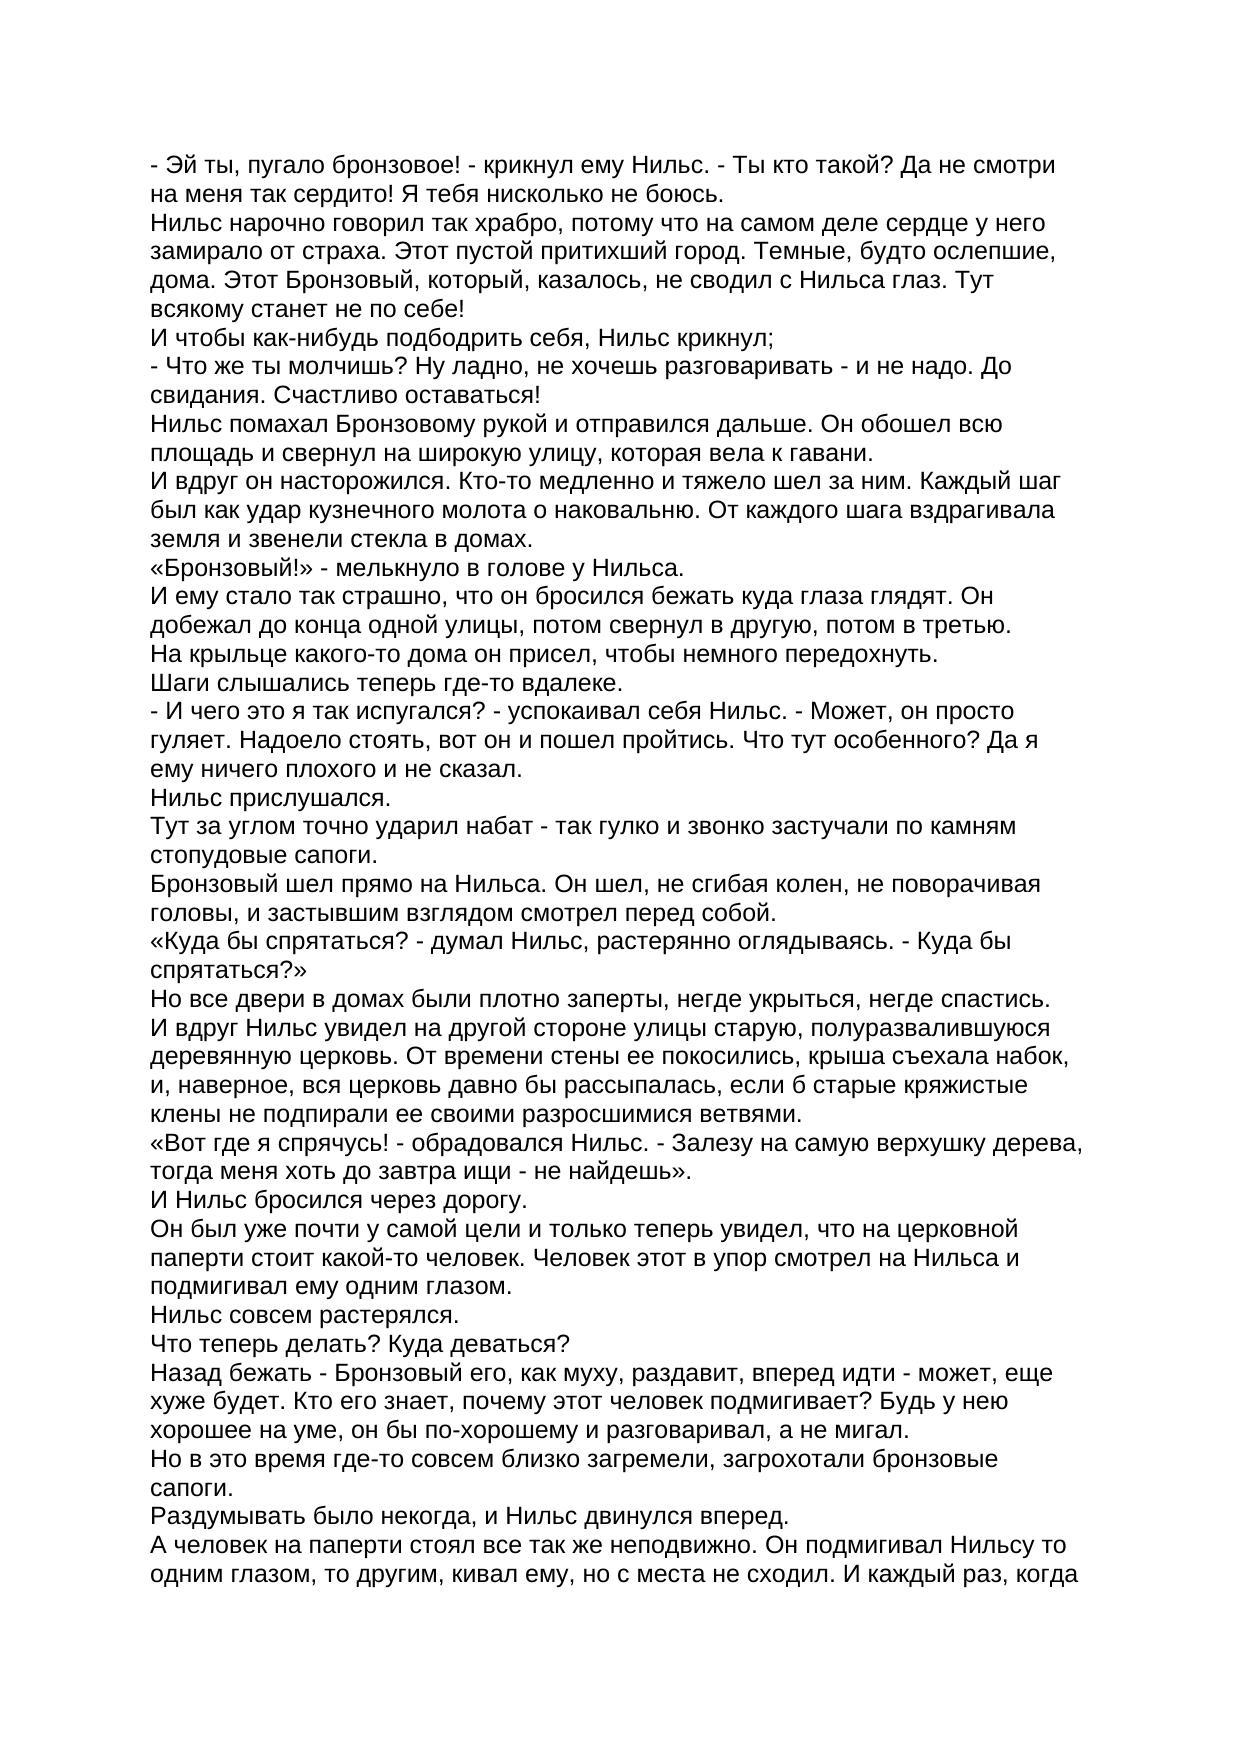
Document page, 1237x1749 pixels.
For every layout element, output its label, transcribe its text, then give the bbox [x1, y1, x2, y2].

text - И чего это я так испугался? - успокаивал себя Нильс. - Может, он просто гуляет. Надоело стоять, вот он и пошел пройтись. Что тут особенного? Да я ему ничего плохого и не сказал. [150, 696, 1086, 782]
text И чтобы как-нибудь подбодрить себя, Нильс крикнул; [150, 322, 1086, 351]
text «Бронзовый!» - мелькнуло в голове у Нильса. [150, 552, 1086, 581]
text И Нильс бросился через дорогу. [150, 1185, 1086, 1214]
text Раздумывать было некогда, и Нильс двинулся вперед. [150, 1501, 1086, 1530]
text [150, 1530, 1086, 1587]
text Нильс прислушался. [150, 782, 1086, 811]
text И вдруг Нильс увидел на другой стороне улицы старую, полуразвалившуюся деревянную церковь. От времени стены ее покосились, крыша съехала набок, и, наверное, вся церковь давно бы рассыпалась, если б старые кряжистые клены не подпирали ее своими разросшимися ветвями. [150, 1012, 1086, 1127]
text И ему стало так страшно, что он бросился бежать куда глаза глядят. Он добежал до конца одной улицы, потом свернул в другую, потом в третью. [150, 581, 1086, 639]
text Тут за углом точно ударил набат - так гулко и звонко застучали по камням стопудовые сапоги. [150, 811, 1086, 869]
text Но все двери в домах были плотно заперты, негде укрыться, негде спастись. [150, 984, 1086, 1012]
text И вдруг он насторожился. Кто-то медленно и тяжело шел за ним. Каждый шаг был как удар кузнечного молота о наковальню. От каждого шага вздрагивала земля и звенели стекла в домах. [150, 466, 1086, 552]
text «Куда бы спрятаться? - думал Нильс, растерянно оглядываясь. - Куда бы спрятаться?» [150, 926, 1086, 984]
text «Вот где я спрячусь! - обрадовался Нильс. - Залезу на самую верхушку дерева, тогда меня хоть до завтра ищи - не найдешь». [150, 1127, 1086, 1185]
text Бронзовый шел прямо на Нильса. Он шел, не сгибая колен, не поворачивая головы, и застывшим взглядом смотрел перед собой. [150, 869, 1086, 926]
text Но в это время где-то совсем близко загремели, загрохотали бронзовые сапоги. [150, 1444, 1086, 1501]
text На крыльце какого-то дома он присел, чтобы немного передохнуть. [150, 639, 1086, 667]
text - Что же ты молчишь? Ну ладно, не хочешь разговаривать - и не надо. До свидания. Счастливо оставаться! [150, 351, 1086, 409]
text Шаги слышались теперь где-то вдалеке. [150, 667, 1086, 696]
text - Эй ты, пугало бронзовое! - крикнул ему Нильс. - Ты кто такой? Да не смотри на меня так сердито! Я тебя нисколько не боюсь. [150, 150, 1086, 207]
text Нильс нарочно говорил так храбро, потому что на самом деле сердце у него замирало от страха. Этот пустой притихший город. Темные, будто ослепшие, дома. Этот Бронзовый, который, казалось, не сводил с Нильса глаз. Тут всякому станет не по себе! [150, 207, 1086, 322]
text Нильс помахал Бронзовому рукой и отправился дальше. Он обошел всю площадь и свернул на широкую улицу, которая вела к гавани. [150, 409, 1086, 466]
text Нильс совсем растерялся. [150, 1300, 1086, 1329]
text Назад бежать - Бронзовый его, как муху, раздавит, вперед идти - может, еще хуже будет. Кто его знает, почему этот человек подмигивает? Будь у нею хорошее на уме, он бы по-хорошему и разговаривал, а не мигал. [150, 1357, 1086, 1444]
text Он был уже почти у самой цели и только теперь увидел, что на церковной паперти стоит какой-то человек. Человек этот в упор смотрел на Нильса и подмигивал ему одним глазом. [150, 1214, 1086, 1300]
text Что теперь делать? Куда деваться? [150, 1329, 1086, 1357]
